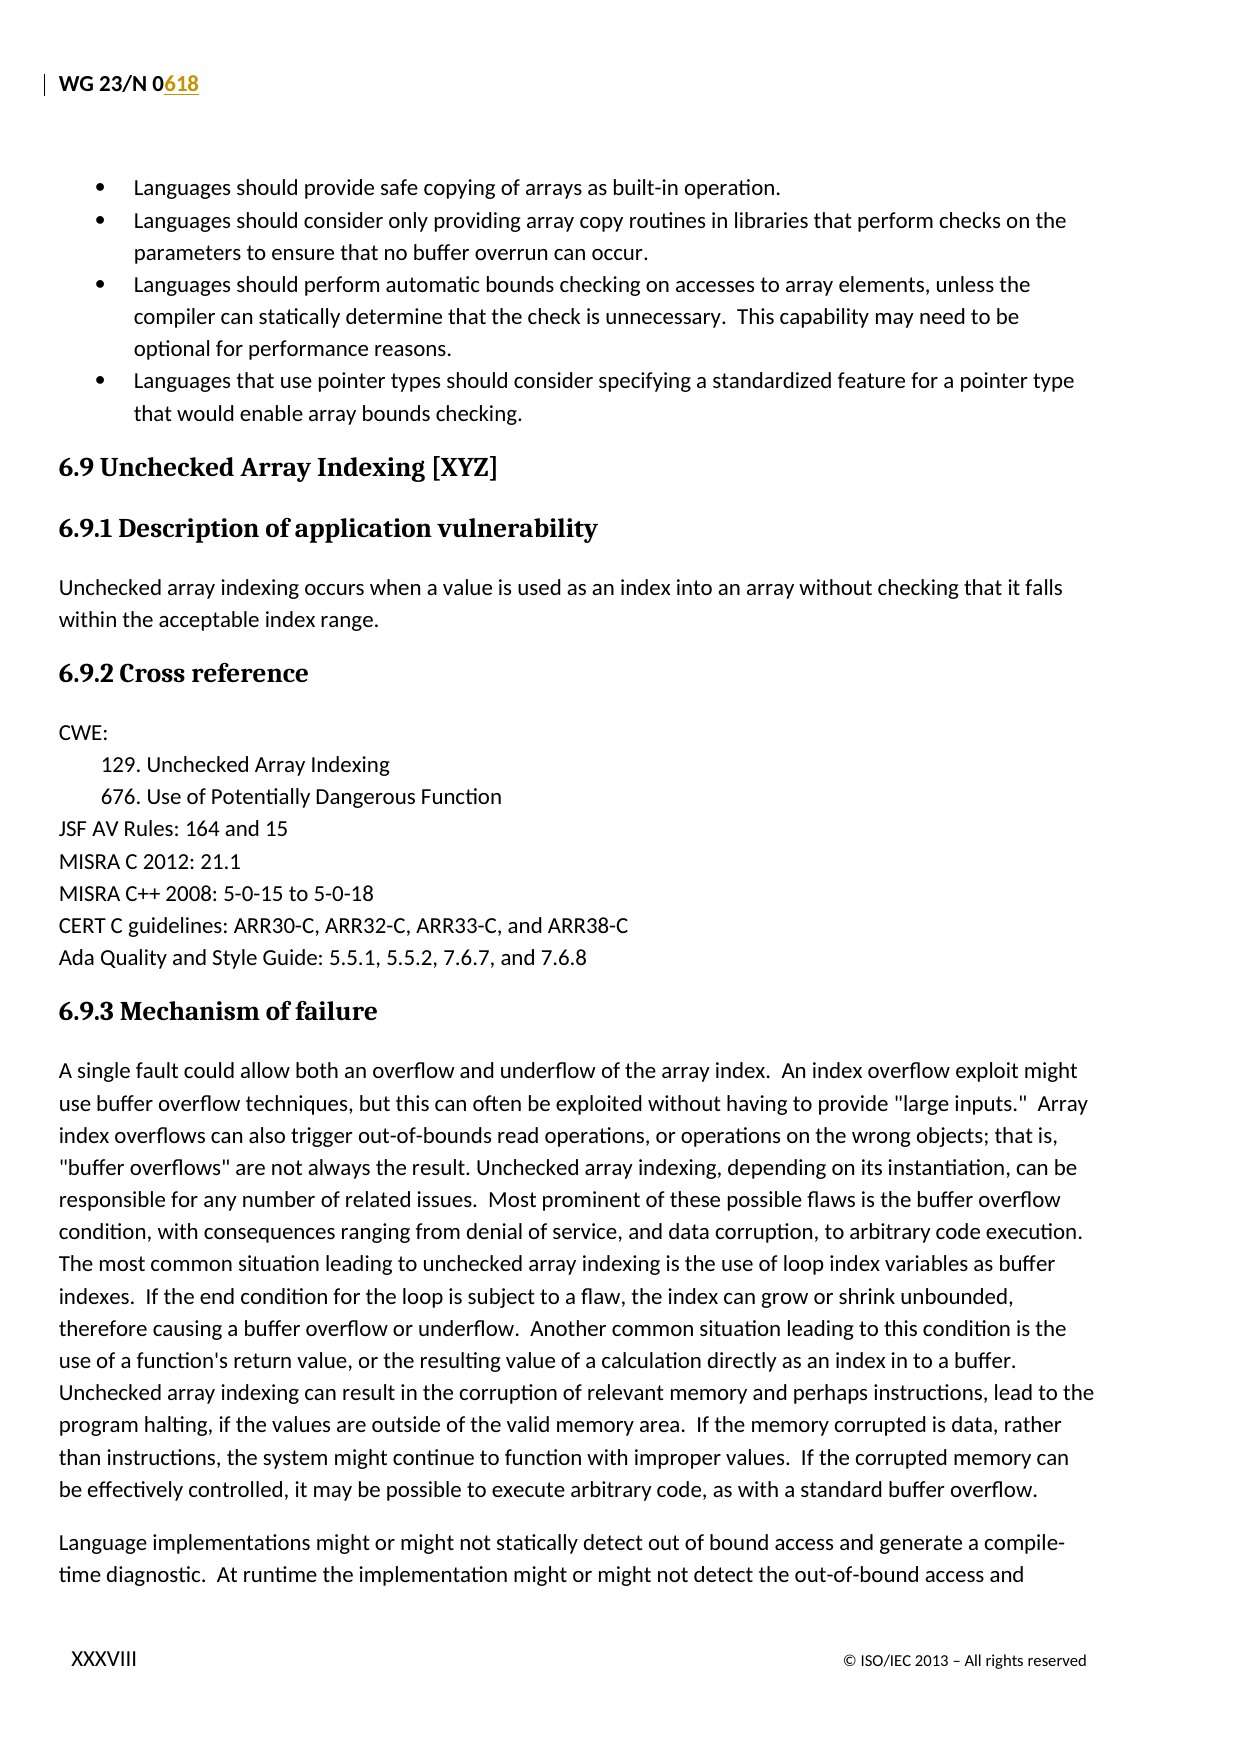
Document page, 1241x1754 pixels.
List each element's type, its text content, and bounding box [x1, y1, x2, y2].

list Languages should provide safe copying of arrays as built-in operation. [96, 173, 1099, 202]
subtitle 6.9.3 Mechanism of failure [58, 996, 1099, 1027]
text CWE: [58, 718, 1099, 746]
subtitle 6.9 Unchecked Array Indexing [XYZ] [58, 452, 1099, 483]
text JSF AV Rules: 164 and 15 [58, 814, 1099, 843]
text MISRA C++ 2008: 5-0-15 to 5-0-18 [58, 879, 1099, 907]
list Languages should perform automatic bounds checking on accesses to array elements, unless the compiler can statically determine that the check is unnecessary. This capability may need to be optional for performance reasons. [96, 270, 1099, 362]
text 129. Unchecked Array Indexing [101, 750, 1099, 778]
text Ada Quality and Style Guide: 5.5.1, 5.5.2, 7.6.7, and 7.6.8 [58, 943, 1099, 971]
text MISRA C 2012: 21.1 [58, 847, 1099, 875]
list Languages should consider only providing array copy routines in libraries that perform checks on the parameters to ensure that no buffer overrun can occur. [96, 206, 1099, 266]
subtitle 6.9.1 Description of application vulnerability [58, 513, 1099, 544]
text Unchecked array indexing occurs when a value is used as an index into an array without checking that it falls within the acceptable index range. [58, 573, 1099, 633]
subtitle 6.9.2 Cross reference [58, 658, 1099, 689]
list Languages that use pointer types should consider specifying a standardized feature for a pointer type that would enable array bounds checking. [96, 367, 1099, 427]
text 676. Use of Potentially Dangerous Function [101, 782, 1099, 810]
text CERT C guidelines: ARR30-C, ARR32-C, ARR33-C, and ARR38-C [58, 911, 1099, 939]
text A single fault could allow both an overflow and underflow of the array index. An index overflow exploit might use buffer overflow techniques, but this can often be exploited without having to provide "large inputs." Array index overflows can also trigger out-of-bounds read operations, or operations on the wrong objects; that is, "buffer overflows" are not always the result. Unchecked array indexing, depending on its instantiation, can be responsible for any number of related issues. Most prominent of these possible flaws is the buffer overflow condition, with consequences ranging from denial of service, and data corruption, to arbitrary code execution. The most common situation leading to unchecked array indexing is the use of loop index variables as buffer indexes. If the end condition for the loop is subject to a flaw, the index can grow or shrink unbounded, therefore causing a buffer overflow or underflow. Another common situation leading to this condition is the use of a function's return value, or the resulting value of a calculation directly as an index in to a buffer. Unchecked array indexing can result in the corruption of relevant memory and perhaps instructions, lead to the program halting, if the values are outside of the valid memory area. If the memory corrupted is data, rather than instructions, the system might continue to function with improper values. If the corrupted memory can be effectively controlled, it may be possible to execute arbitrary code, as with a standard buffer overflow. [58, 1056, 1099, 1503]
